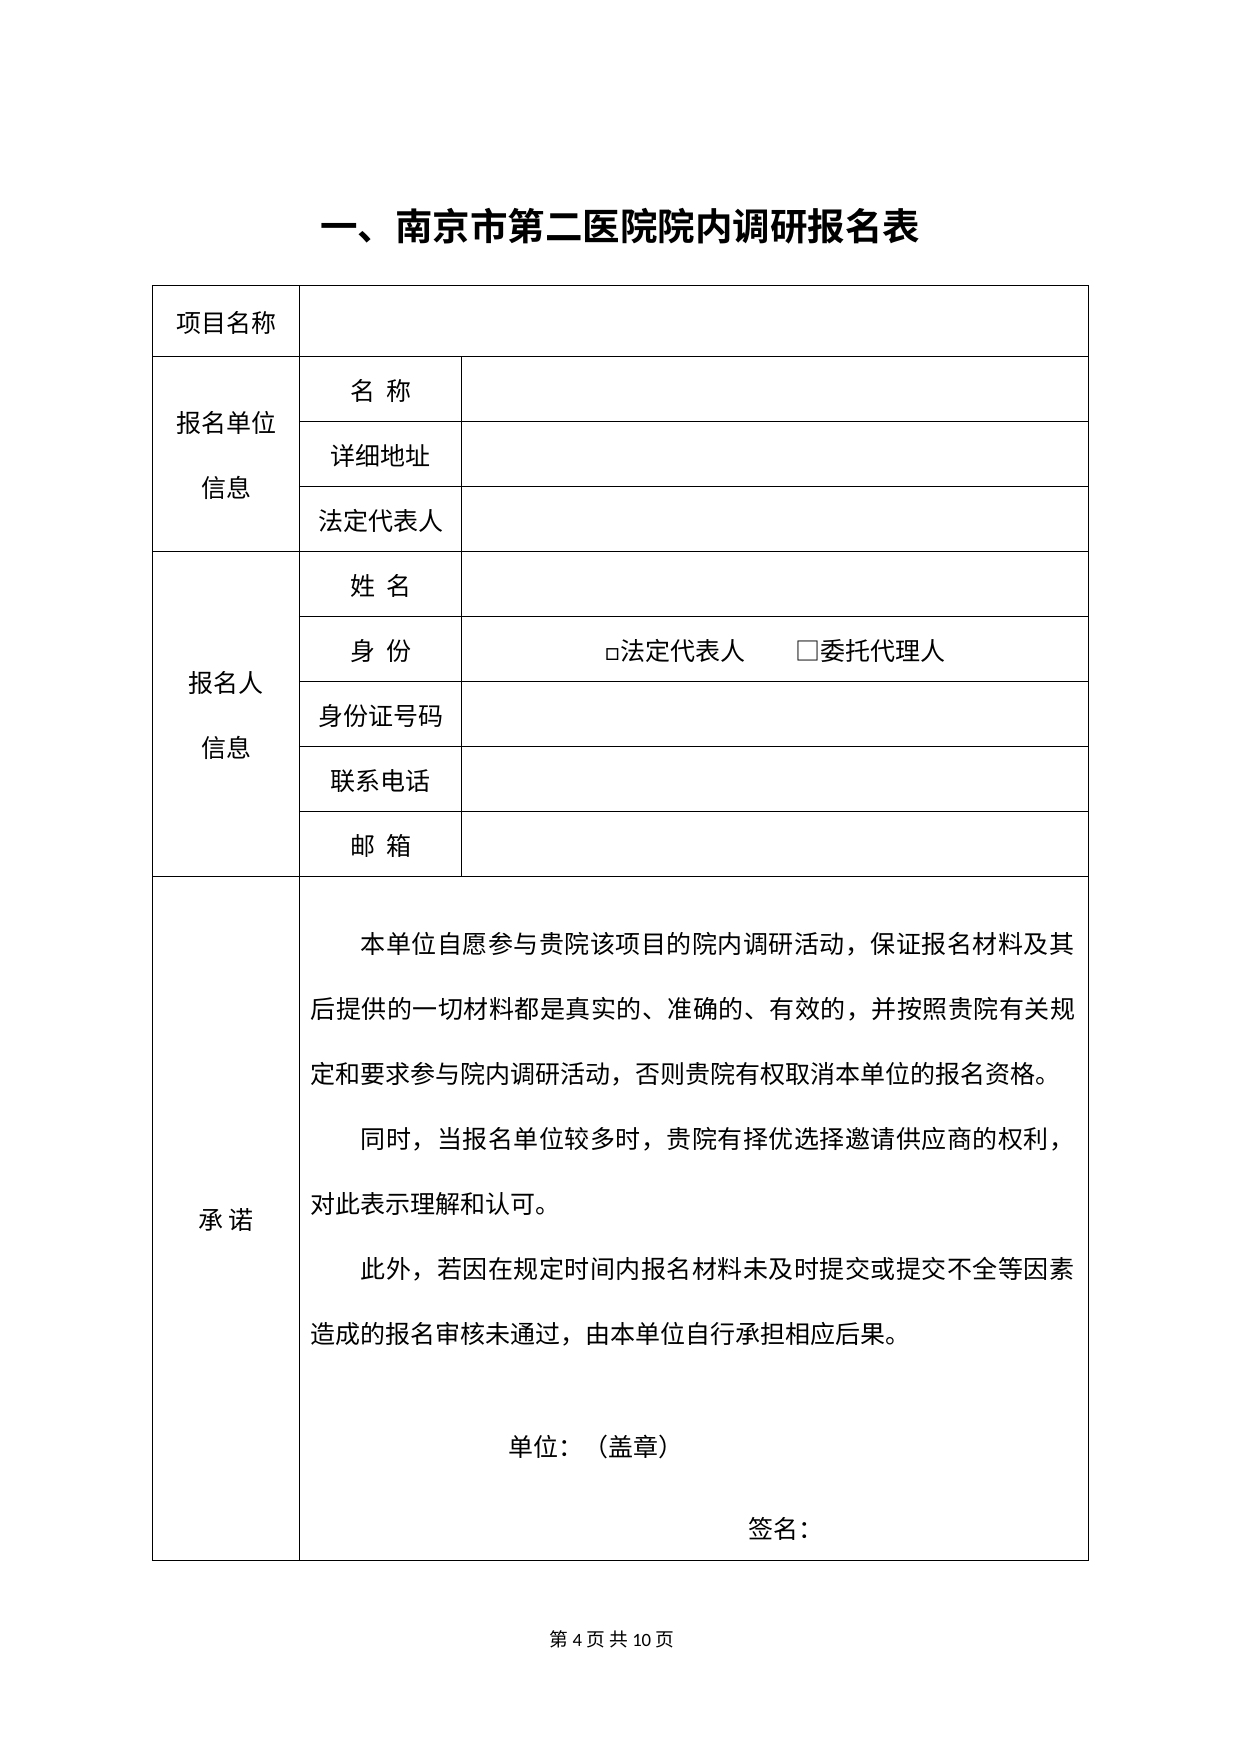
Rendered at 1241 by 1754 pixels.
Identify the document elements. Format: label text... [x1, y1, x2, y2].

table_cell [462, 812, 1088, 876]
table_cell 报名人 信息 [153, 552, 299, 876]
table_cell 本单位自愿参与贵院该项目的院内调研活动，保证报名材料及其后提供的一切材料都是真实的、准确的、有效的，并按照贵院有关规定和要求参与院内调研活动，否则贵院有权取消本单位的报名资格。 同时，当报名单位较多时，贵院有择优选择邀请供应商的权利，对此表示理解和认可。 此外，若因在规定时间内报名材料未及时提交或提交不全等因素造成的报名审核未通过，由本单位自行承担相应后果。 单位：（盖章） 签名： [300, 877, 1088, 1560]
table_cell 邮 箱 [300, 812, 461, 876]
table_cell [462, 682, 1088, 746]
table_cell 报名单位 信息 [153, 357, 299, 551]
table_cell [462, 422, 1088, 486]
table_cell □法定代表人 □委托代理人 [462, 617, 1088, 681]
table_header 项目名称 [153, 286, 299, 356]
table_cell 详细地址 [300, 422, 461, 486]
table_header [300, 286, 1088, 356]
table_cell 联系电话 [300, 747, 461, 811]
subtitle 一、南京市第二医院院内调研报名表 [187, 191, 1053, 256]
table_cell 承 诺 [153, 877, 299, 1560]
table_cell [462, 747, 1088, 811]
table_cell [462, 487, 1088, 551]
table_cell 身份证号码 [300, 682, 461, 746]
table_cell 法定代表人 [300, 487, 461, 551]
table_cell 姓 名 [300, 552, 461, 616]
table_cell 身 份 [300, 617, 461, 681]
table_cell 名 称 [300, 357, 461, 421]
table_cell [462, 357, 1088, 421]
table_cell [462, 552, 1088, 616]
